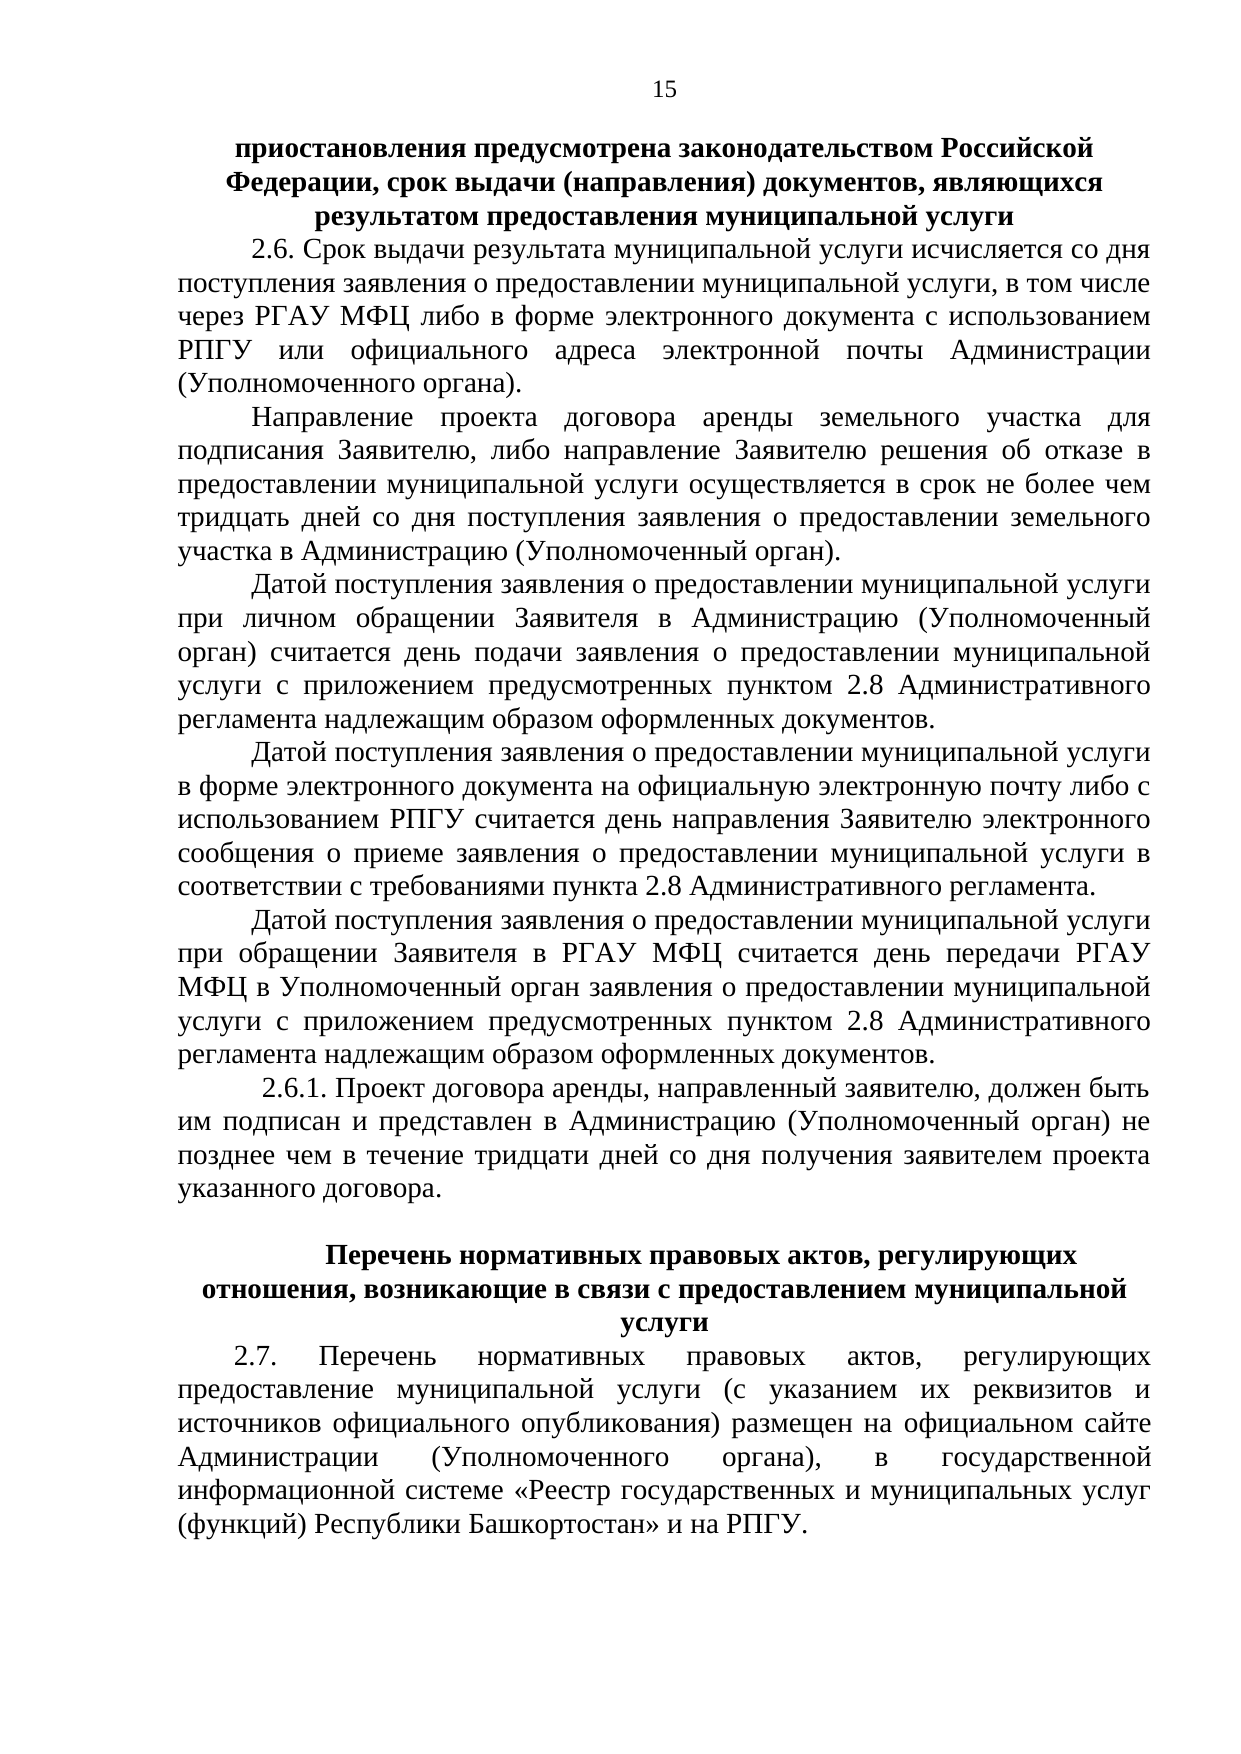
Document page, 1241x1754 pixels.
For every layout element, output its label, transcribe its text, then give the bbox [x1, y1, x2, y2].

text Датой поступления заявления о предоставлении муниципальной услуги при обращении Заявителя в РГАУ МФЦ считается день передачи РГАУ МФЦ в Уполномоченный орган заявления о предоставлении муниципальной услуги с приложением предусмотренных пунктом 2.8 Административного регламента надлежащим образом оформленных документов. [177, 902, 1152, 1070]
text Датой поступления заявления о предоставлении муниципальной услуги в форме электронного документа на официальную электронную почту либо с использованием РПГУ считается день направления Заявителю электронного сообщения о приеме заявления о предоставлении муниципальной услуги в соответствии с требованиями пункта 2.8 Административного регламента. [177, 734, 1152, 902]
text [177, 131, 1152, 231]
text 2.7. Перечень нормативных правовых актов, регулирующих предоставление муниципальной услуги (с указанием их реквизитов и источников официального опубликования) размещен на официальном сайте Администрации (Уполномоченного органа), в государственной информационной системе «Реестр государственных и муниципальных услуг (функций) Республики Башкортостан» и на РПГУ. [177, 1338, 1152, 1539]
text Направление проекта договора аренды земельного участка для подписания Заявителю, либо направление Заявителю решения об отказе в предоставлении муниципальной услуги осуществляется в срок не более чем тридцать дней со дня поступления заявления о предоставлении земельного участка в Администрацию (Уполномоченный орган). [177, 399, 1152, 567]
text Датой поступления заявления о предоставлении муниципальной услуги при личном обращении Заявителя в Администрацию (Уполномоченный орган) считается день подачи заявления о предоставлении муниципальной услуги с приложением предусмотренных пунктом 2.8 Административного регламента надлежащим образом оформленных документов. [177, 567, 1152, 734]
text 2.6.1. Проект договора аренды, направленный заявителю, должен быть им подписан и представлен в Администрацию (Уполномоченный орган) не позднее чем в течение тридцати дней со дня получения заявителем проекта указанного договора. [177, 1070, 1152, 1204]
text Перечень нормативных правовых актов, регулирующих отношения, возникающие в связи с предоставлением муниципальной услуги [177, 1237, 1152, 1338]
text 2.6. Срок выдачи результата муниципальной услуги исчисляется со дня поступления заявления о предоставлении муниципальной услуги, в том числе через РГАУ МФЦ либо в форме электронного документа с использованием РПГУ или официального адреса электронной почты Администрации (Уполномоченного органа). [177, 231, 1152, 399]
